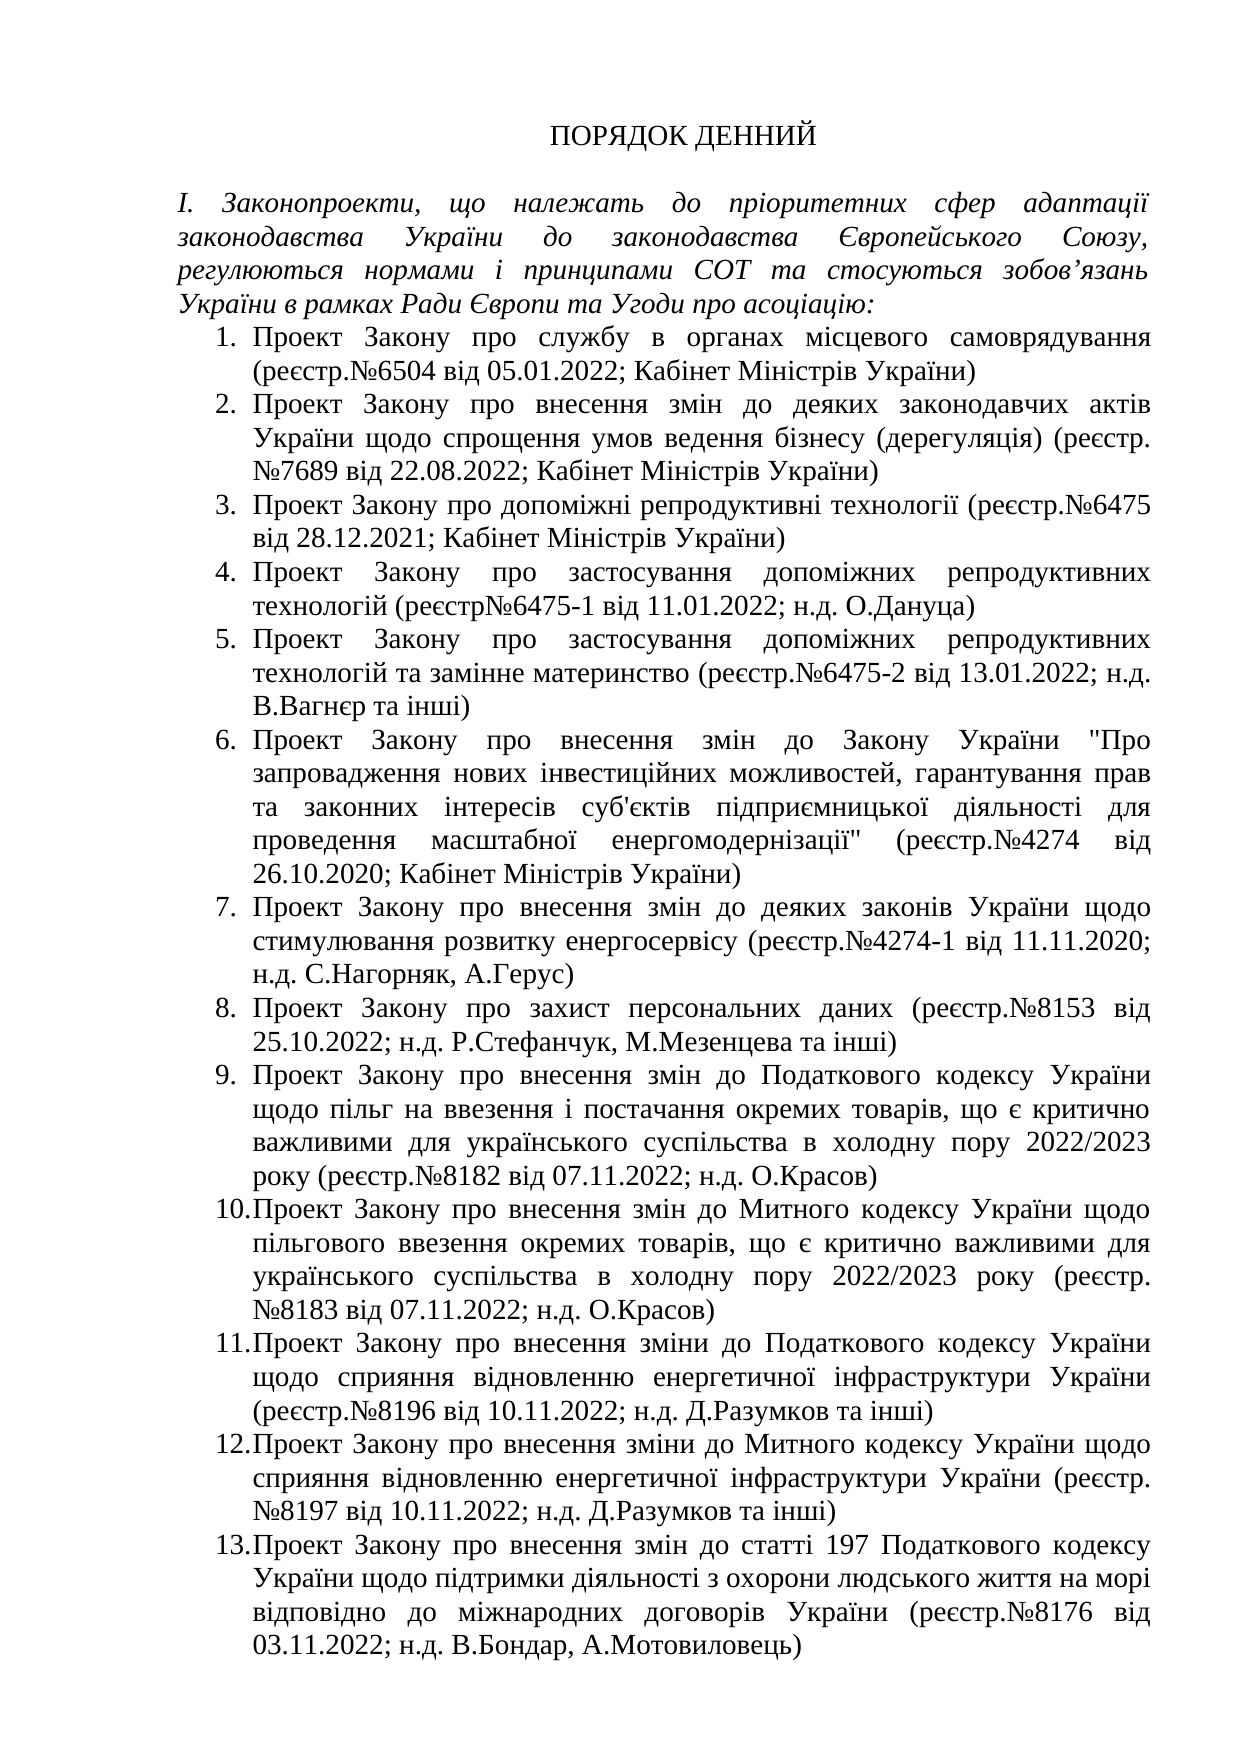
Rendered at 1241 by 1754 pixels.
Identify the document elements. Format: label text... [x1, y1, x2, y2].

list Проект Закону про внесення змін до Податкового кодексу України щодо пільг на ввезення і постачання окремих товарів, що є критично важливими для українського суспільства в холодну пору 2022/2023 року (реєстр.№8182 від 07.11.2022; н.д. О.Красов) [215, 1057, 1152, 1191]
list Проект Закону про внесення змін до Закону України "Про запровадження нових інвестиційних можливостей, гарантування прав та законних інтересів суб'єктів підприємницької діяльності для проведення масштабної енергомодернізації" (реєстр.№4274 від 26.10.2020; Кабінет Міністрів України) [215, 722, 1152, 889]
list Проект Закону про внесення змін до статті 197 Податкового кодексу України щодо підтримки діяльності з охорони людського життя на морі відповідно до міжнародних договорів України (реєстр.№8176 від 03.11.2022; н.д. В.Бондар, А.Мотовиловець) [215, 1527, 1152, 1661]
text ПОРЯДОК ДЕННИЙ [215, 118, 1152, 152]
list Проект Закону про застосування допоміжних репродуктивних технологій та замінне материнство (реєстр.№6475-2 від 13.01.2022; н.д. В.Вагнєр та інші) [215, 621, 1152, 722]
list Проект Закону про допоміжні репродуктивні технології (реєстр.№6475 від 28.12.2021; Кабінет Міністрів України) [215, 487, 1152, 554]
text І. Законопроекти, що належать до пріоритетних сфер адаптації законодавства України до законодавства Європейського Союзу, регулюються нормами і принципами СОТ та стосуються зобов’язань України в рамках Ради Європи та Угоди про асоціацію: [177, 185, 1152, 319]
list Проект Закону про службу в органах місцевого самоврядування (реєстр.№6504 від 05.01.2022; Кабінет Міністрів України) [215, 319, 1152, 386]
list Проект Закону про внесення змін до Митного кодексу України щодо пільгового ввезення окремих товарів, що є критично важливими для українського суспільства в холодну пору 2022/2023 року (реєстр.№8183 від 07.11.2022; н.д. О.Красов) [215, 1191, 1152, 1326]
list Проект Закону про внесення зміни до Митного кодексу України щодо сприяння відновленню енергетичної інфраструктури України (реєстр.№8197 від 10.11.2022; н.д. Д.Разумков та інші) [215, 1426, 1152, 1527]
list Проект Закону про захист персональних даних (реєстр.№8153 від 25.10.2022; н.д. Р.Стефанчук, М.Мезенцева та інші) [215, 990, 1152, 1057]
list Проект Закону про внесення змін до деяких законів України щодо стимулювання розвитку енергосервісу (реєстр.№4274-1 від 11.11.2020; н.д. С.Нагорняк, А.Герус) [215, 889, 1152, 990]
list Проект Закону про внесення змін до деяких законодавчих актів України щодо спрощення умов ведення бізнесу (дерегуляція) (реєстр.№7689 від 22.08.2022; Кабінет Міністрів України) [215, 386, 1152, 487]
list Проект Закону про внесення зміни до Податкового кодексу України щодо сприяння відновленню енергетичної інфраструктури України (реєстр.№8196 від 10.11.2022; н.д. Д.Разумков та інші) [215, 1326, 1152, 1426]
list Проект Закону про застосування допоміжних репродуктивних технологій (реєстр№6475-1 від 11.01.2022; н.д. О.Дануца) [215, 554, 1152, 621]
